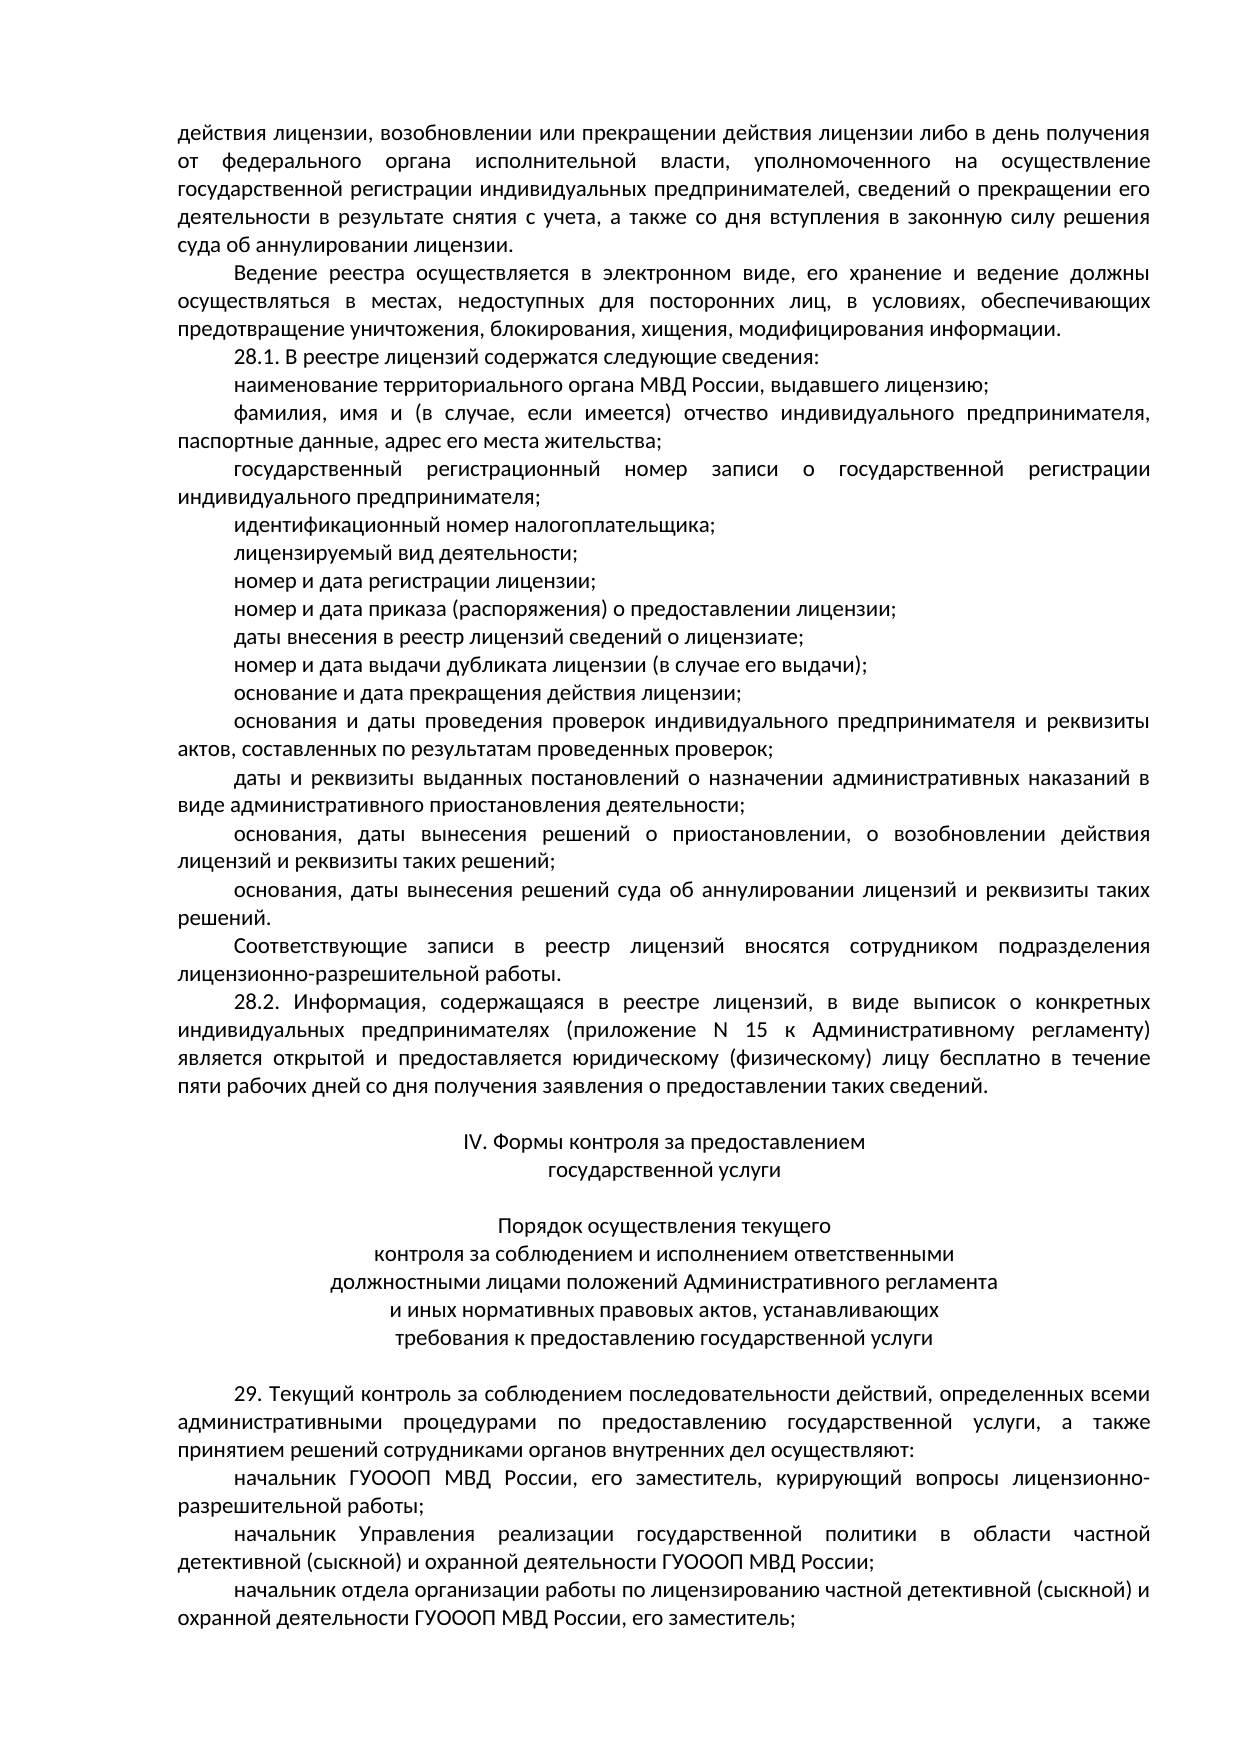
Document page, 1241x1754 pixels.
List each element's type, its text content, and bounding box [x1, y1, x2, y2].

text и иных нормативных правовых актов, устанавливающих [177, 1295, 1152, 1323]
text основания и даты проведения проверок индивидуального предпринимателя и реквизиты актов, составленных по результатам проведенных проверок; [177, 707, 1152, 763]
text Соответствующие записи в реестр лицензий вносятся сотрудником подразделения лицензионно-разрешительной работы. [177, 931, 1152, 987]
text Порядок осуществления текущего [177, 1211, 1152, 1239]
text государственный регистрационный номер записи о государственной регистрации индивидуального предпринимателя; [177, 454, 1152, 510]
text контроля за соблюдением и исполнением ответственными [177, 1239, 1152, 1267]
text начальник ГУОООП МВД России, его заместитель, курирующий вопросы лицензионно-разрешительной работы; [177, 1463, 1152, 1519]
text 28.2. Информация, содержащаяся в реестре лицензий, в виде выписок о конкретных индивидуальных предпринимателях (приложение N 15 к Административному регламенту) является открытой и предоставляется юридическому (физическому) лицу бесплатно в течение пяти рабочих дней со дня получения заявления о предоставлении таких сведений. [177, 987, 1152, 1099]
text основание и дата прекращения действия лицензии; [177, 678, 1152, 707]
text основания, даты вынесения решений о приостановлении, о возобновлении действия лицензий и реквизиты таких решений; [177, 819, 1152, 875]
text даты и реквизиты выданных постановлений о назначении административных наказаний в виде административного приостановления деятельности; [177, 763, 1152, 819]
text государственной услуги [177, 1155, 1152, 1183]
text номер и дата приказа (распоряжения) о предоставлении лицензии; [177, 594, 1152, 622]
text фамилия, имя и (в случае, если имеется) отчество индивидуального предпринимателя, паспортные данные, адрес его места жительства; [177, 398, 1152, 454]
text основания, даты вынесения решений суда об аннулировании лицензий и реквизиты таких решений. [177, 875, 1152, 931]
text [177, 118, 1152, 258]
text номер и дата выдачи дубликата лицензии (в случае его выдачи); [177, 651, 1152, 678]
text должностными лицами положений Административного регламента [177, 1267, 1152, 1295]
text 28.1. В реестре лицензий содержатся следующие сведения: [177, 342, 1152, 370]
text начальник отдела организации работы по лицензированию частной детективной (сыскной) и охранной деятельности ГУОООП МВД России, его заместитель; [177, 1575, 1152, 1631]
text 29. Текущий контроль за соблюдением последовательности действий, определенных всеми административными процедурами по предоставлению государственной услуги, а также принятием решений сотрудниками органов внутренних дел осуществляют: [177, 1379, 1152, 1463]
text лицензируемый вид деятельности; [177, 538, 1152, 566]
text наименование территориального органа МВД России, выдавшего лицензию; [177, 370, 1152, 398]
text Ведение реестра осуществляется в электронном виде, его хранение и ведение должны осуществляться в местах, недоступных для посторонних лиц, в условиях, обеспечивающих предотвращение уничтожения, блокирования, хищения, модифицирования информации. [177, 258, 1152, 342]
text даты внесения в реестр лицензий сведений о лицензиате; [177, 622, 1152, 651]
text номер и дата регистрации лицензии; [177, 566, 1152, 594]
text требования к предоставлению государственной услуги [177, 1323, 1152, 1351]
text IV. Формы контроля за предоставлением [177, 1127, 1152, 1155]
text идентификационный номер налогоплательщика; [177, 510, 1152, 538]
text начальник Управления реализации государственной политики в области частной детективной (сыскной) и охранной деятельности ГУОООП МВД России; [177, 1519, 1152, 1575]
